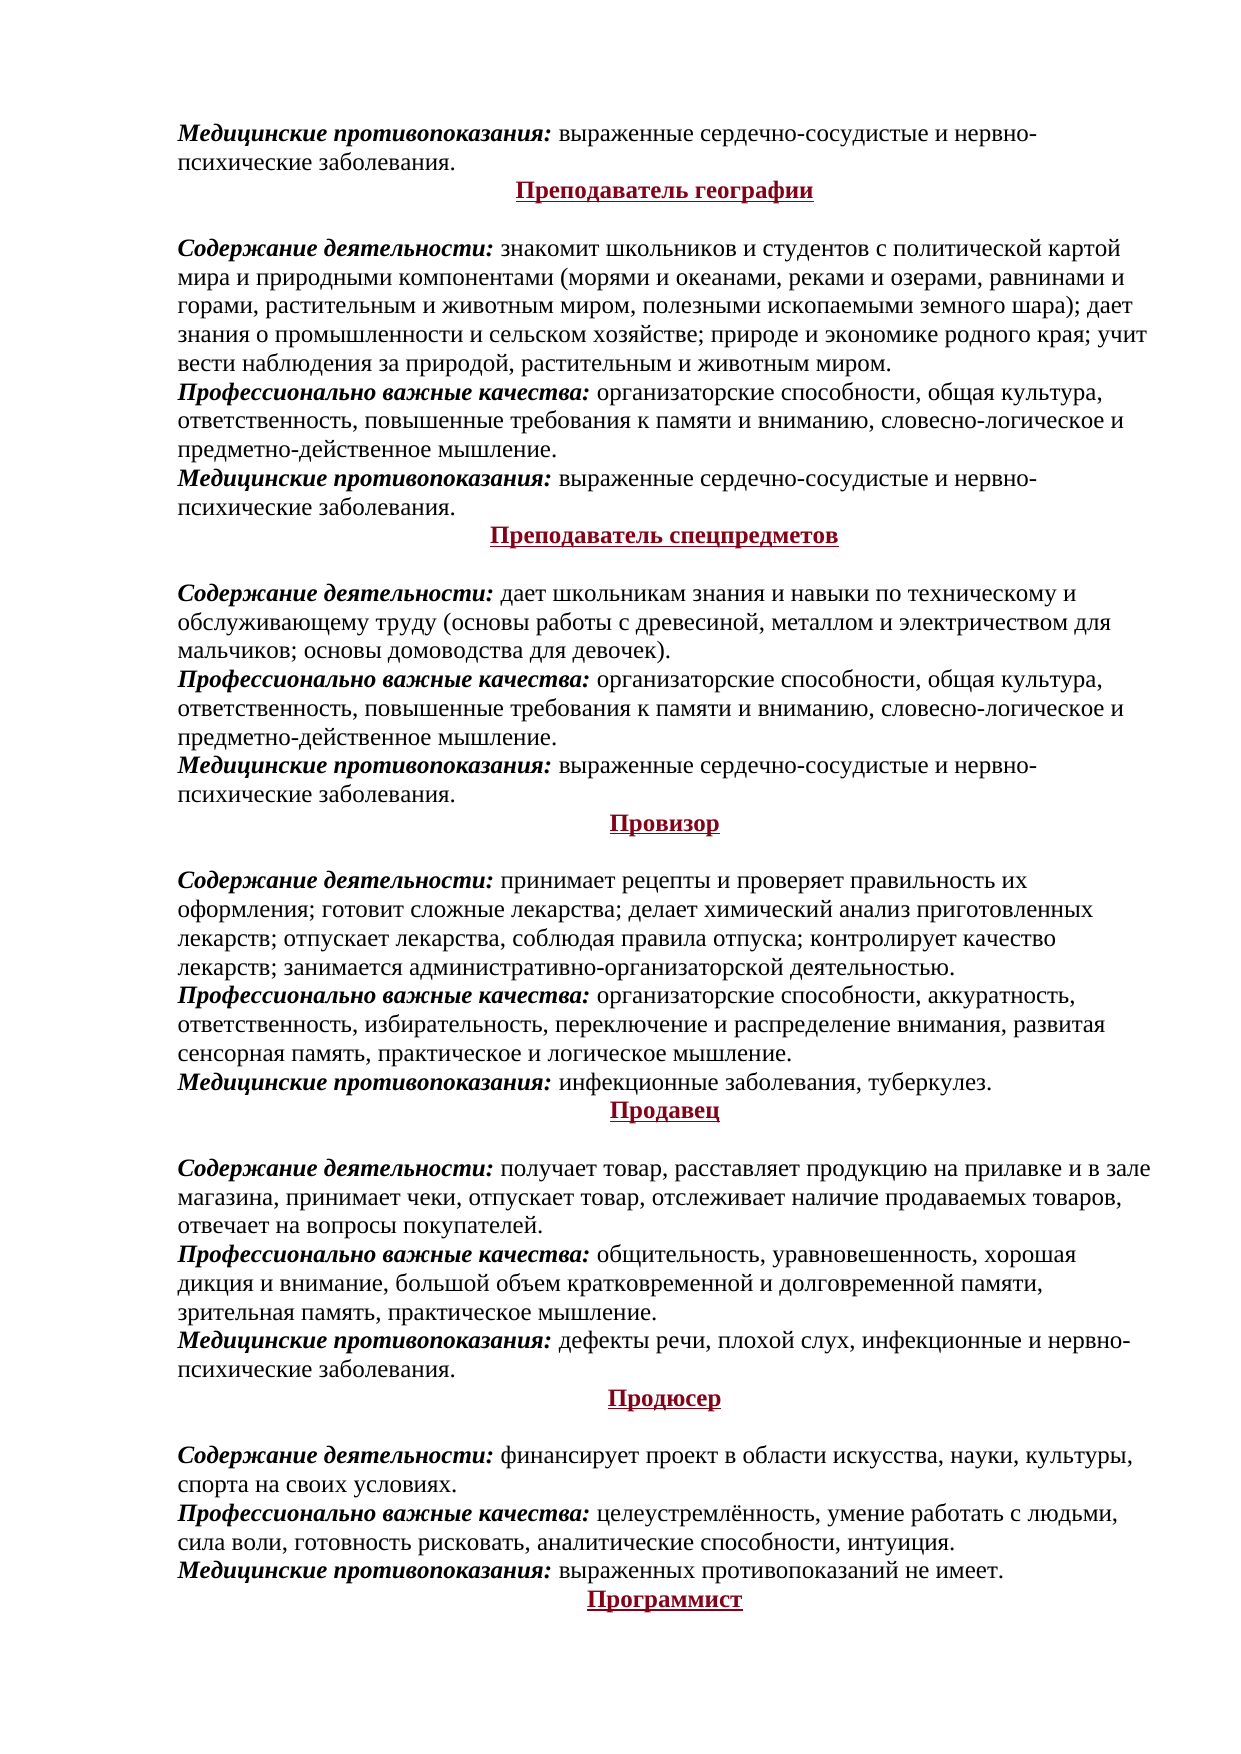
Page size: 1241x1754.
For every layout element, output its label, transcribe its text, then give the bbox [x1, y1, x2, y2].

text Преподаватель спецпредметов [177, 521, 1152, 549]
text Содержание деятельности: дает школьникам знания и навыки по техническому и обслуживающему труду (основы работы с древесиной, металлом и электричеством для мальчиков; основы домоводства для девочек). Профессионально важные качества: организаторские способности, общая культура, ответственность, повышенные требования к памяти и вниманию, словесно-логическое и предметно-действенное мышление. Медицинские противопоказания: выраженные сердечно-сосудистые и нервно-психические заболевания. [177, 549, 1152, 808]
text Содержание деятельности: принимает рецепты и проверяет правильность их оформления; готовит сложные лекарства; делает химический анализ приготовленных лекарств; отпускает лекарства, соблюдая правила отпуска; контролирует качество лекарств; занимается административно-организаторской деятельностью. Профессионально важные качества: организаторские способности, аккуратность, ответственность, избирательность, переключение и распределение внимания, развитая сенсорная память, практическое и логическое мышление. Медицинские противопоказания: инфекционные заболевания, туберкулез. [177, 837, 1152, 1096]
text Программист [177, 1584, 1152, 1613]
text Преподаватель географии [177, 176, 1152, 204]
text Продюсер [177, 1383, 1152, 1412]
text Содержание деятельности: знакомит школьников и студентов с политической картой мира и природными компонентами (морями и океанами, реками и озерами, равнинами и горами, растительным и животным миром, полезными ископаемыми земного шара); дает знания о промышленности и сельском хозяйстве; природе и экономике родного края; учит вести наблюдения за природой, растительным и животным миром. Профессионально важные качества: организаторские способности, общая культура, ответственность, повышенные требования к памяти и вниманию, словесно-логическое и предметно-действенное мышление. Медицинские противопоказания: выраженные сердечно-сосудистые и нервно-психические заболевания. [177, 204, 1152, 521]
text Содержание деятельности: финансирует проект в области искусства, науки, культуры, спорта на своих условиях. Профессионально важные качества: целеустремлённость, умение работать с людьми, сила воли, готовность рисковать, аналитические способности, интуиция. Медицинские противопоказания: выраженных противопоказаний не имеет. [177, 1412, 1152, 1584]
text Продавец [177, 1096, 1152, 1124]
text Содержание деятельности: получает товар, расставляет продукцию на прилавке и в зале магазина, принимает чеки, отпускает товар, отслеживает наличие продаваемых товаров, отвечает на вопросы покупателей. Профессионально важные качества: общительность, уравновешенность, хорошая дикция и внимание, большой объем кратковременной и долговременной памяти, зрительная память, практическое мышление. Медицинские противопоказания: дефекты речи, плохой слух, инфекционные и нервно-психические заболевания. [177, 1124, 1152, 1383]
text Провизор [177, 808, 1152, 837]
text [177, 118, 1152, 176]
